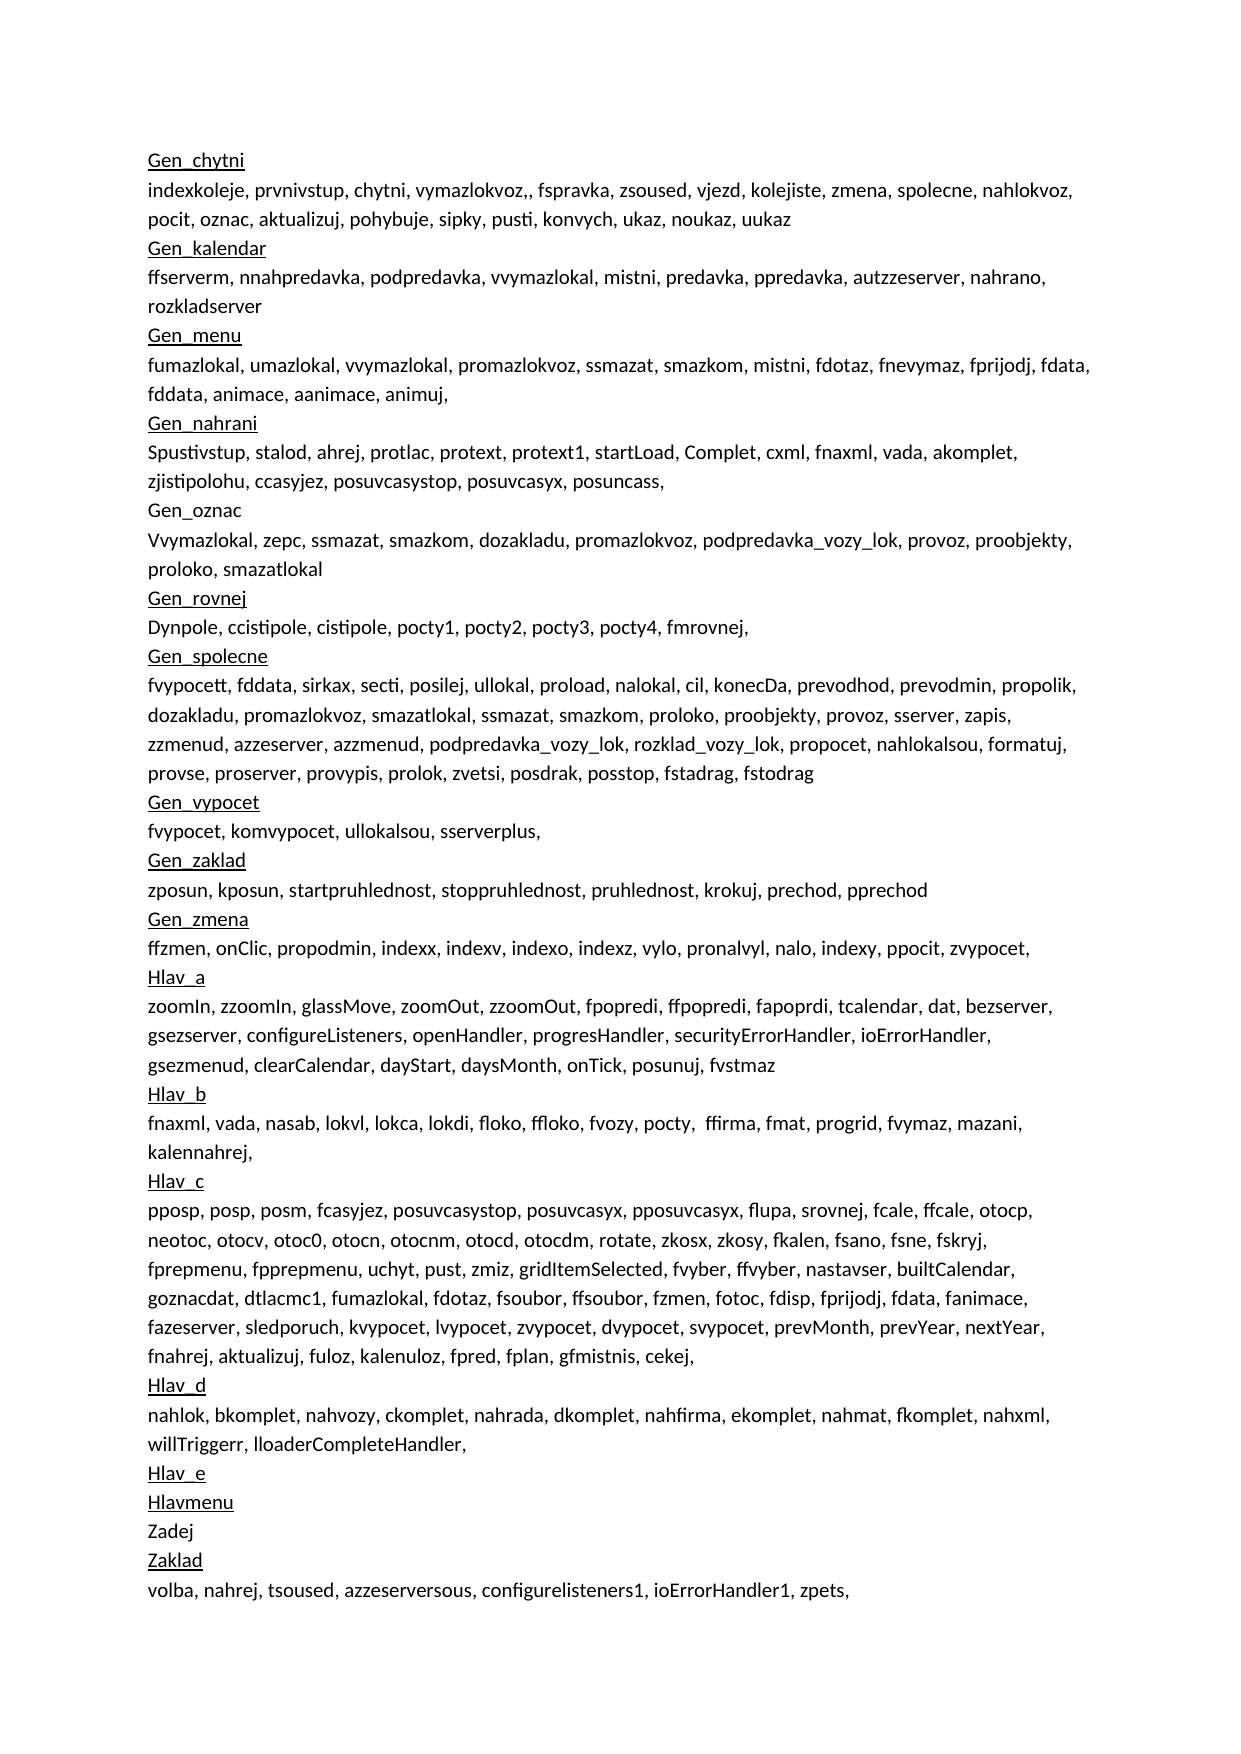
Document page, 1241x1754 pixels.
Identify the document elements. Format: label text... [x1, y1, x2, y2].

text Spustivstup, stalod, ahrej, protlac, protext, protext1, startLoad, Complet, cxml, fnaxml, vada, akomplet, zjistipolohu, ccasyjez, posuvcasystop, posuvcasyx, posuncass, [148, 439, 1093, 494]
text ffzmen, onClic, propodmin, indexx, indexv, indexo, indexz, vylo, pronalvyl, nalo, indexy, ppocit, zvypocet, [148, 935, 1093, 961]
text fvypocet, komvypocet, ullokalsou, sserverplus, [148, 818, 1093, 844]
text Zadej [148, 1518, 1093, 1544]
text Gen_oznac [148, 498, 1093, 523]
text Gen_spolecne [148, 643, 1093, 669]
text proloko, smazatlokal [148, 556, 1093, 581]
text Dynpole, ccistipole, cistipole, pocty1, pocty2, pocty3, pocty4, fmrovnej, [148, 614, 1093, 640]
text zposun, kposun, startpruhlednost, stoppruhlednost, pruhlednost, krokuj, prechod, pprechod [148, 877, 1093, 902]
text nahlok, bkomplet, nahvozy, ckomplet, nahrada, dkomplet, nahfirma, ekomplet, nahmat, fkomplet, nahxml, willTriggerr, lloaderCompleteHandler, [148, 1402, 1093, 1456]
text Hlavmenu [148, 1489, 1093, 1515]
text indexkoleje, prvnivstup, chytni, vymazlokvoz,, fspravka, zsoused, vjezd, kolejiste, zmena, spolecne, nahlokvoz, pocit, oznac, aktualizuj, pohybuje, sipky, pusti, konvych, ukaz, noukaz, uukaz [148, 177, 1093, 231]
text Hlav_a [148, 964, 1093, 990]
text Hlav_d [148, 1373, 1093, 1398]
text Gen_nahrani [148, 410, 1093, 436]
text fumazlokal, umazlokal, vvymazlokal, promazlokvoz, ssmazat, smazkom, mistni, fdotaz, fnevymaz, fprijodj, fdata, fddata, animace, aanimace, animuj, [148, 352, 1093, 406]
text Gen_menu [148, 323, 1093, 348]
text Vvymazlokal, zepc, ssmazat, smazkom, dozakladu, promazlokvoz, podpredavka_vozy_lok, provoz, proobjekty, [148, 527, 1093, 552]
text Gen_zaklad [148, 848, 1093, 873]
text Hlav_c [148, 1168, 1093, 1194]
text Zaklad [148, 1548, 1093, 1573]
text Gen_rovnej [148, 585, 1093, 611]
text zoomIn, zzoomIn, glassMove, zoomOut, zzoomOut, fpopredi, ffpopredi, fapoprdi, tcalendar, dat, bezserver, gsezserver, configureListeners, openHandler, progresHandler, securityErrorHandler, ioErrorHandler, gsezmenud, clearCalendar, dayStart, daysMonth, onTick, posunuj, fvstmaz [148, 993, 1093, 1077]
text Gen_zmena [148, 906, 1093, 931]
text Hlav_e [148, 1460, 1093, 1486]
text fvypocett, fddata, sirkax, secti, posilej, ullokal, proload, nalokal, cil, konecDa, prevodhod, prevodmin, propolik, dozakladu, promazlokvoz, smazatlokal, ssmazat, smazkom, proloko, proobjekty, provoz, sserver, zapis, zzmenud, azzeserver, azzmenud, podpredavka_vozy_lok, rozklad_vozy_lok, propocet, nahlokalsou, formatuj, provse, proserver, provypis, prolok, zvetsi, posdrak, posstop, fstadrag, fstodrag [148, 673, 1093, 786]
text ffserverm, nnahpredavka, podpredavka, vvymazlokal, mistni, predavka, ppredavka, autzzeserver, nahrano, rozkladserver [148, 264, 1093, 319]
text volba, nahrej, tsoused, azzeserversous, configurelisteners1, ioErrorHandler1, zpets, [148, 1577, 1093, 1602]
text Hlav_b [148, 1081, 1093, 1106]
text Gen_chytni [148, 148, 1093, 173]
text Gen_kalendar [148, 235, 1093, 261]
text fnaxml, vada, nasab, lokvl, lokca, lokdi, floko, ffloko, fvozy, pocty, ffirma, fmat, progrid, fvymaz, mazani, kalennahrej, [148, 1110, 1093, 1165]
text Gen_vypocet [148, 789, 1093, 815]
text pposp, posp, posm, fcasyjez, posuvcasystop, posuvcasyx, pposuvcasyx, flupa, srovnej, fcale, ffcale, otocp, neotoc, otocv, otoc0, otocn, otocnm, otocd, otocdm, rotate, zkosx, zkosy, fkalen, fsano, fsne, fskryj, fprepmenu, fpprepmenu, uchyt, pust, zmiz, gridItemSelected, fvyber, ffvyber, nastavser, builtCalendar, goznacdat, dtlacmc1, fumazlokal, fdotaz, fsoubor, ffsoubor, fzmen, fotoc, fdisp, fprijodj, fdata, fanimace, fazeserver, sledporuch, kvypocet, lvypocet, zvypocet, dvypocet, svypocet, prevMonth, prevYear, nextYear, fnahrej, aktualizuj, fuloz, kalenuloz, fpred, fplan, gfmistnis, cekej, [148, 1198, 1093, 1369]
